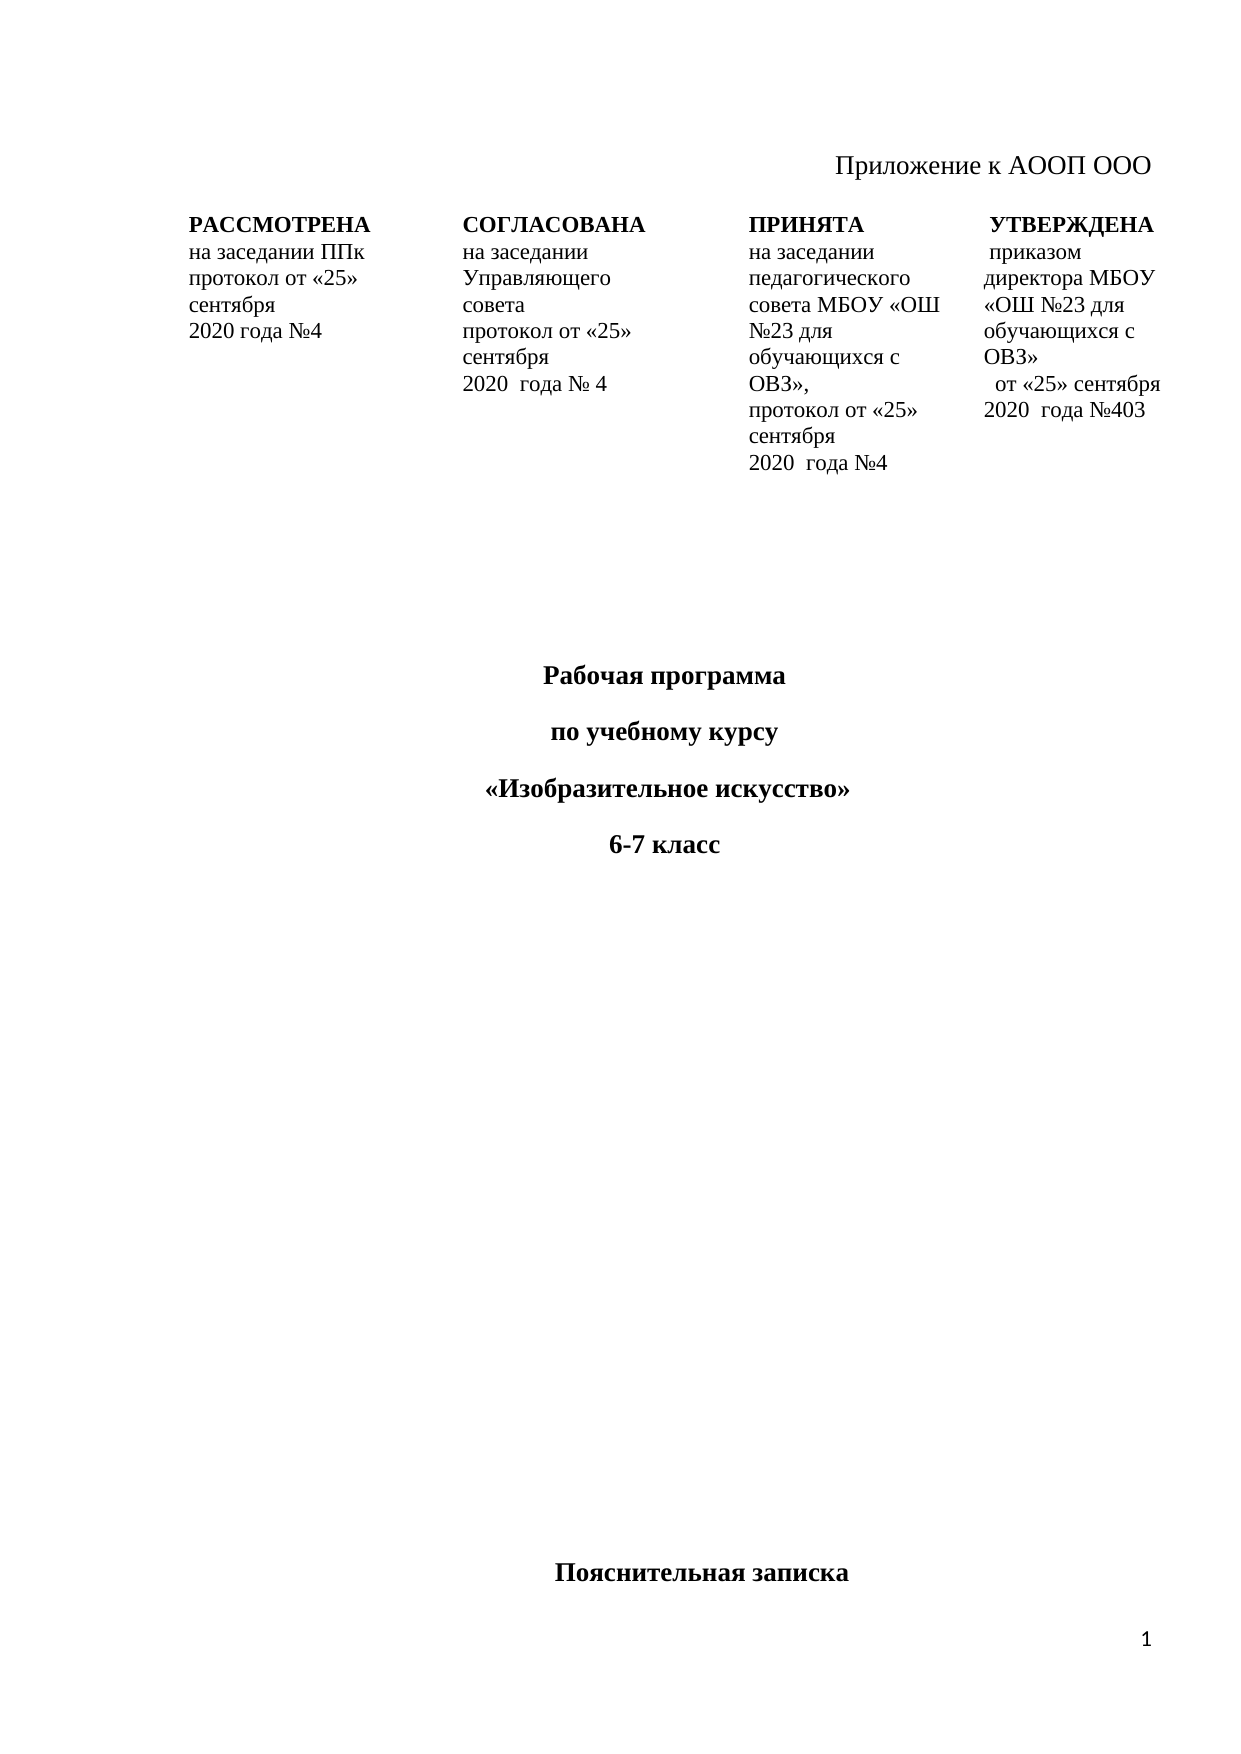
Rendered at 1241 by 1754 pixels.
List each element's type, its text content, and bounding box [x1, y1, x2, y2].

table_header РАССМОТРЕНА на заседании ППк протокол от «25» сентября 2020 года №4 [177, 212, 451, 501]
text Пояснительная записка [177, 1556, 1152, 1587]
table_header СОГЛАСОВАНА на заседании Управляющего совета протокол от «25» сентября 2020 года № 4 [451, 212, 737, 501]
text Приложение к АООП ООО [177, 149, 1152, 180]
text по учебному курсу [177, 715, 1152, 747]
text «Изобразительное искусство» [177, 772, 1152, 803]
table_header ПРИНЯТА на заседании педагогического совета МБОУ «ОШ №23 для обучающихся с ОВЗ», протокол от «25» сентября 2020 года №4 [737, 212, 972, 501]
text 6-7 класс [177, 828, 1152, 860]
table_header УТВЕРЖДЕНА приказом директора МБОУ «ОШ №23 для обучающихся с ОВЗ» от «25» сентября 2020 года №403 [972, 212, 1196, 501]
text Рабочая программа [177, 659, 1152, 690]
